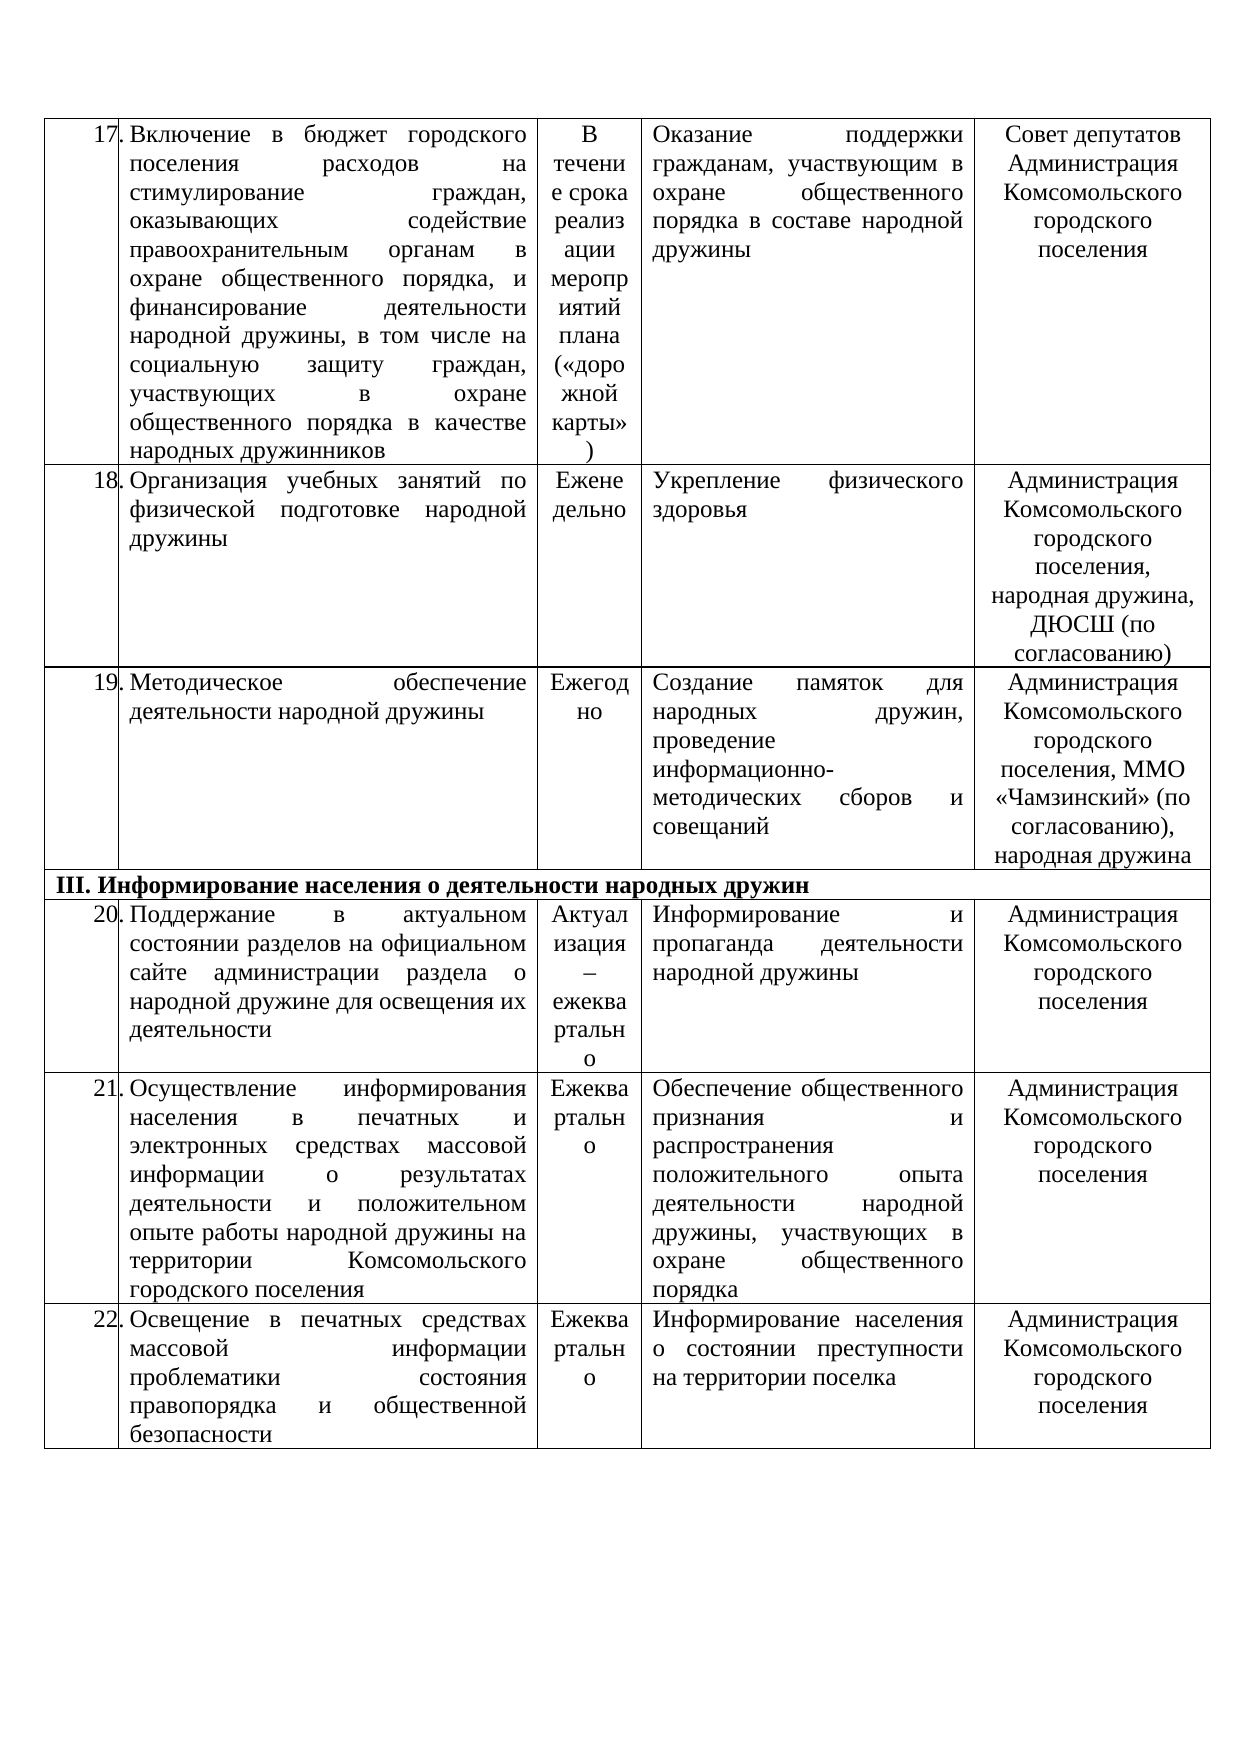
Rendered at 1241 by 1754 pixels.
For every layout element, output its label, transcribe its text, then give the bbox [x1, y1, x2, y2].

table_cell Информирование населения о состоянии преступности на территории поселка [642, 1304, 974, 1448]
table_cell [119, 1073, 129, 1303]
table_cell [642, 119, 974, 464]
table_cell [45, 465, 118, 666]
table_cell Поддержание в актуальном состоянии разделов на официальном сайте администрации раздела о народной дружине для освещения их деятельности [119, 900, 537, 1072]
table_cell Организация учебных занятий по физической подготовке народной дружины [119, 465, 537, 666]
table_cell [45, 668, 118, 869]
table_cell Администрация Комсомольского городского поселения [975, 1304, 1210, 1448]
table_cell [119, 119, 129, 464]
table_cell [45, 1304, 118, 1448]
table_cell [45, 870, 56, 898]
table_cell Обеспечение общественного признания и распространения положительного опыта деятельности народной дружины, участвующих в охране общественного порядка [642, 1073, 974, 1303]
table_cell Ежеквартально [538, 1304, 641, 1448]
table_cell Администрация Комсомольского городского поселения [975, 900, 1210, 1072]
table_cell Администрация Комсомольского городского поселения [975, 1073, 1210, 1303]
table_cell Ежегодно [538, 668, 641, 869]
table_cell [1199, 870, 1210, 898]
table_cell [45, 1073, 118, 1303]
table_cell [45, 900, 118, 1072]
table_cell Информирование и пропаганда деятельности народной дружины [642, 900, 974, 1072]
table_cell Укрепление физического здоровья [642, 465, 974, 666]
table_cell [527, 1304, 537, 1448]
table_cell Еженедельно [538, 465, 641, 666]
table_cell Создание памяток для народных дружин, проведение информационно-методических сборов и совещаний [642, 668, 974, 869]
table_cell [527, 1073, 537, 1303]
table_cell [975, 119, 1210, 464]
table_cell [45, 119, 118, 464]
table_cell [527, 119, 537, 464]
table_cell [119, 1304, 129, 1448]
table_cell Методическое обеспечение деятельности народной дружины [119, 668, 537, 869]
table_cell Ежеквартально [538, 1073, 641, 1303]
